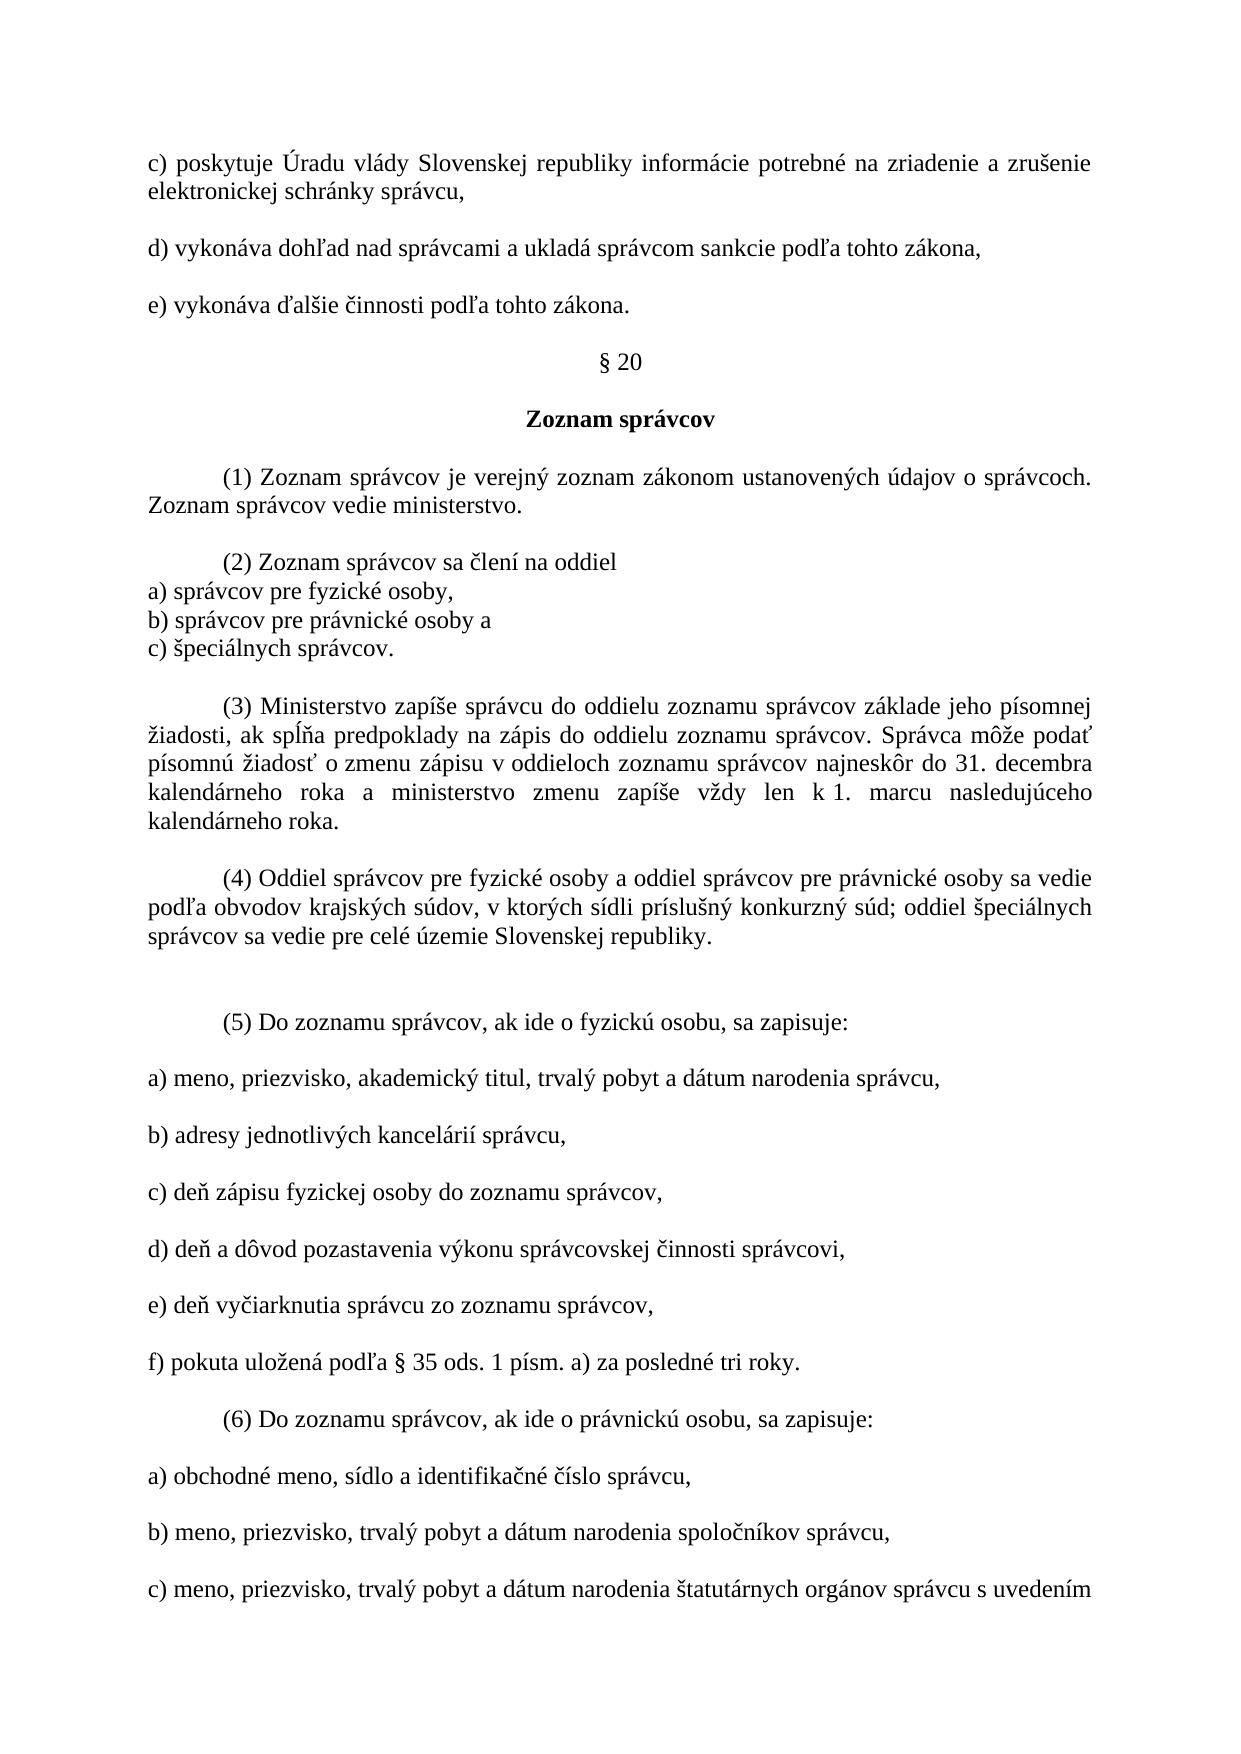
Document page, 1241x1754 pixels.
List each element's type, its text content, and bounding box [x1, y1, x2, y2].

text b) správcov pre právnické osoby a [148, 605, 1092, 633]
text e) deň vyčiarknutia správcu zo zoznamu správcov, [148, 1290, 1092, 1319]
text a) obchodné meno, sídlo a identifikačné číslo správcu, [148, 1461, 1092, 1489]
text § 20 [148, 347, 1092, 376]
text (3) Ministerstvo zapíše správcu do oddielu zoznamu správcov základe jeho písomnej žiadosti, ak spĺňa predpoklady na zápis do oddielu zoznamu správcov. Správca môže podať písomnú žiadosť o zmenu zápisu v oddieloch zoznamu správcov najneskôr do 31. decembra kalendárneho roka a ministerstvo zmenu zapíše vždy len k 1. marcu nasledujúceho kalendárneho roka. [148, 691, 1092, 835]
text c) poskytuje Úradu vlády Slovenskej republiky informácie potrebné na zriadenie a zrušenie elektronickej schránky správcu, [148, 148, 1092, 205]
text Zoznam správcov [148, 404, 1092, 433]
text e) vykonáva ďalšie činnosti podľa tohto zákona. [148, 290, 1092, 319]
text d) deň a dôvod pozastavenia výkonu správcovskej činnosti správcovi, [148, 1234, 1092, 1262]
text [148, 1574, 1092, 1603]
text b) meno, priezvisko, trvalý pobyt a dátum narodenia spoločníkov správcu, [148, 1517, 1092, 1546]
text f) pokuta uložená podľa § 35 ods. 1 písm. a) za posledné tri roky. [148, 1347, 1092, 1376]
text (6) Do zoznamu správcov, ak ide o právnickú osobu, sa zapisuje: [148, 1404, 1092, 1433]
text c) deň zápisu fyzickej osoby do zoznamu správcov, [148, 1177, 1092, 1206]
text c) špeciálnych správcov. [148, 633, 1092, 662]
text (4) Oddiel správcov pre fyzické osoby a oddiel správcov pre právnické osoby sa vedie podľa obvodov krajských súdov, v ktorých sídli príslušný konkurzný súd; oddiel špeciálnych správcov sa vedie pre celé územie Slovenskej republiky. [148, 863, 1092, 950]
text b) adresy jednotlivých kancelárií správcu, [148, 1120, 1092, 1149]
text (2) Zoznam správcov sa člení na oddiel [148, 547, 1092, 576]
text a) meno, priezvisko, akademický titul, trvalý pobyt a dátum narodenia správcu, [148, 1063, 1092, 1092]
text (5) Do zoznamu správcov, ak ide o fyzickú osobu, sa zapisuje: [148, 1007, 1092, 1035]
text d) vykonáva dohľad nad správcami a ukladá správcom sankcie podľa tohto zákona, [148, 233, 1092, 262]
text a) správcov pre fyzické osoby, [148, 576, 1092, 605]
text (1) Zoznam správcov je verejný zoznam zákonom ustanovených údajov o správcoch. Zoznam správcov vedie ministerstvo. [148, 462, 1092, 519]
